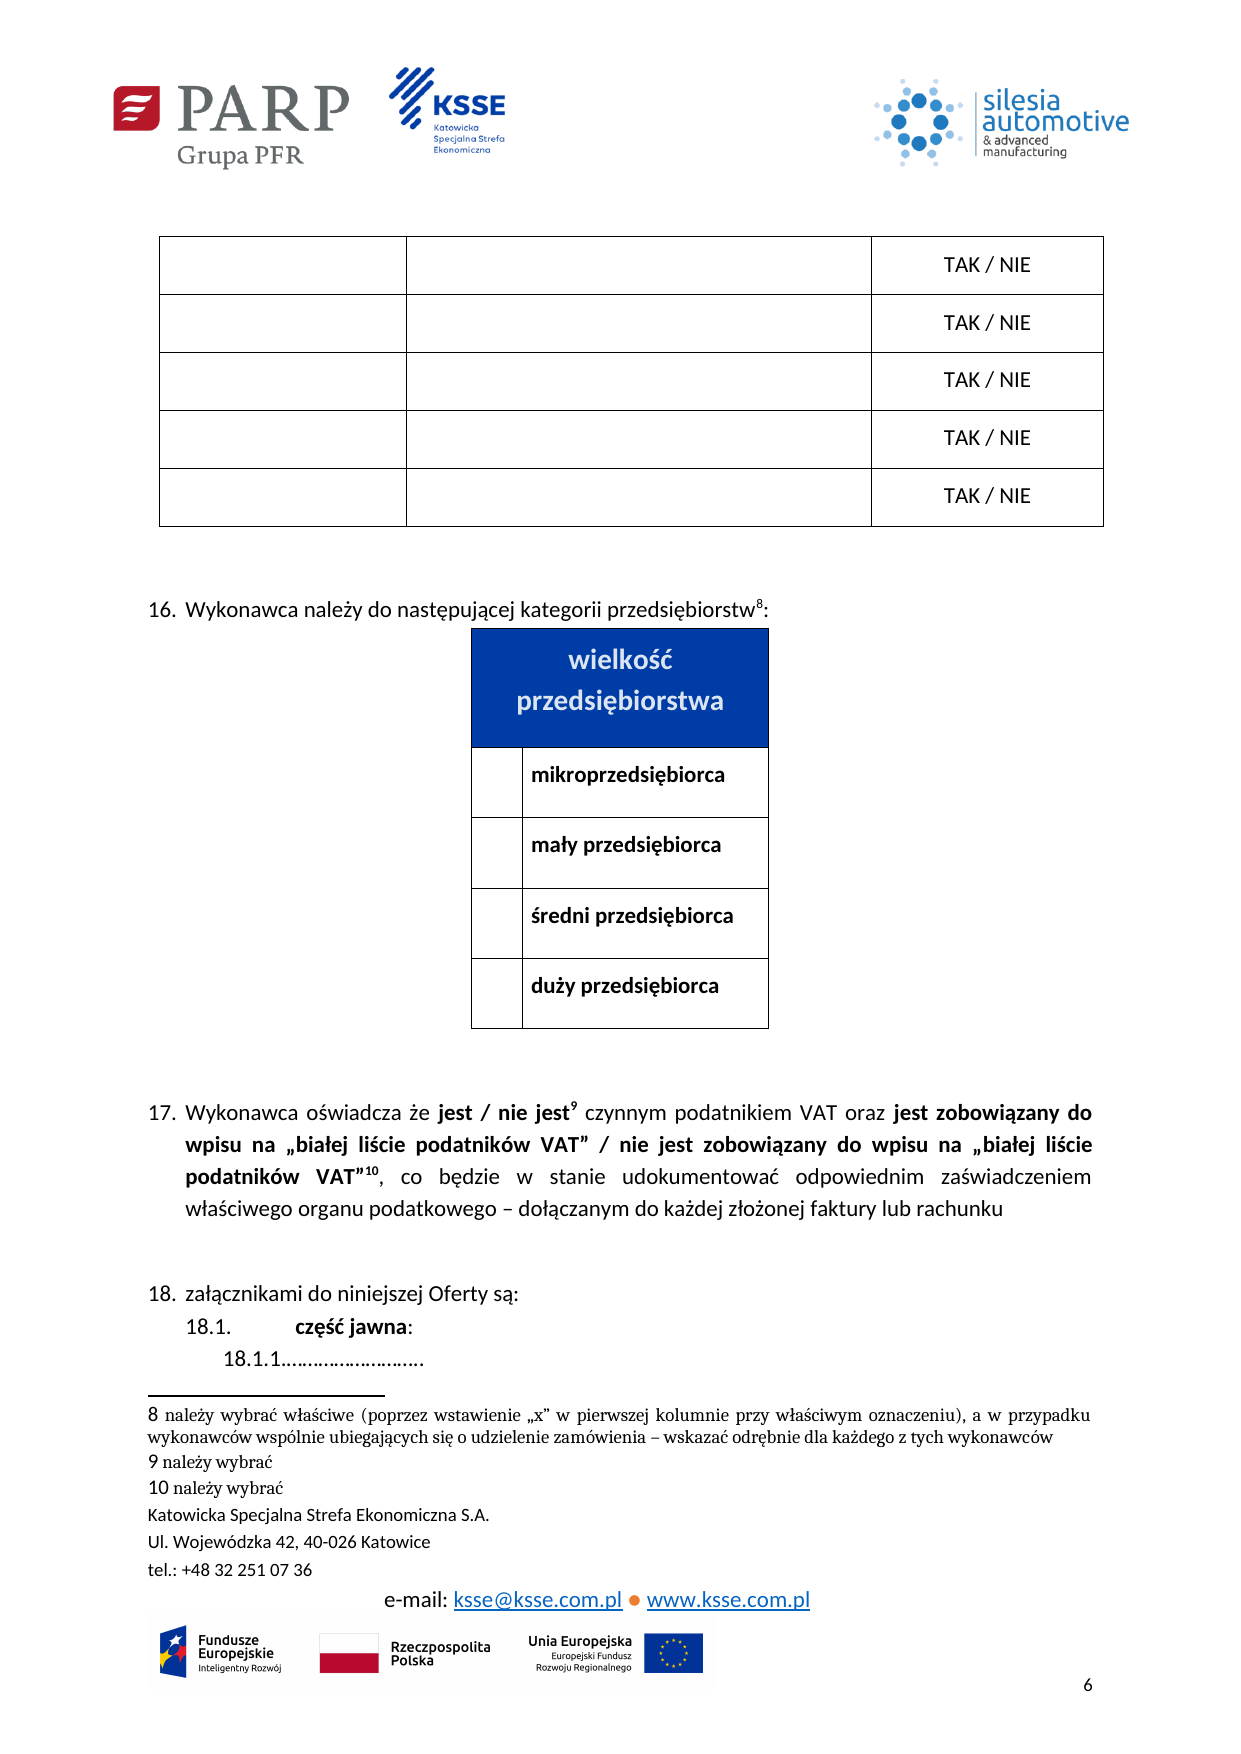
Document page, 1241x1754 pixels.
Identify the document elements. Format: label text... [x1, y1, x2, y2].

table_cell [160, 237, 406, 294]
table_cell średni przedsiębiorca [523, 889, 768, 958]
table_cell [160, 411, 406, 468]
table_cell TAK / NIE [872, 469, 1103, 526]
picture [860, 47, 1143, 198]
table_cell mikroprzedsiębiorca [523, 748, 768, 817]
table_cell duży przedsiębiorca [523, 959, 768, 1028]
table_cell TAK / NIE [872, 237, 1103, 294]
table_cell [472, 748, 522, 817]
list część jawna: [185, 1312, 1093, 1340]
table_cell mały przedsiębiorca [523, 818, 768, 887]
picture [147, 1612, 716, 1691]
list załącznikami do niniejszej Oferty są: [148, 1279, 1093, 1308]
list Wykonawca należy do następującej kategorii przedsiębiorstw: [148, 595, 1093, 623]
table_cell [472, 959, 522, 1028]
table_cell [407, 237, 871, 294]
list …………………….. [223, 1344, 1093, 1372]
table_cell [472, 818, 522, 887]
table_cell [407, 353, 871, 410]
table_cell [407, 469, 871, 526]
picture [387, 60, 518, 170]
table_cell TAK / NIE [872, 353, 1103, 410]
table_cell TAK / NIE [872, 411, 1103, 468]
table_cell [160, 295, 406, 352]
table_cell [407, 295, 871, 352]
table_cell [472, 889, 522, 958]
table_cell [407, 411, 871, 468]
picture [111, 83, 352, 172]
list Wykonawca oświadcza że jest / nie jest czynnym podatnikiem VAT oraz jest zobowiązany do wpisu na „białej liście podatników VAT” / nie jest zobowiązany do wpisu na „białej liście podatników VAT”, co będzie w stanie udokumentować odpowiednim zaświadczeniem właściwego organu podatkowego – dołączanym do każdej złożonej faktury lub rachunku [148, 1098, 1093, 1222]
table_header wielkość przedsiębiorstwa [472, 629, 768, 747]
table_cell [160, 469, 406, 526]
table_cell TAK / NIE [872, 295, 1103, 352]
table_cell [160, 353, 406, 410]
